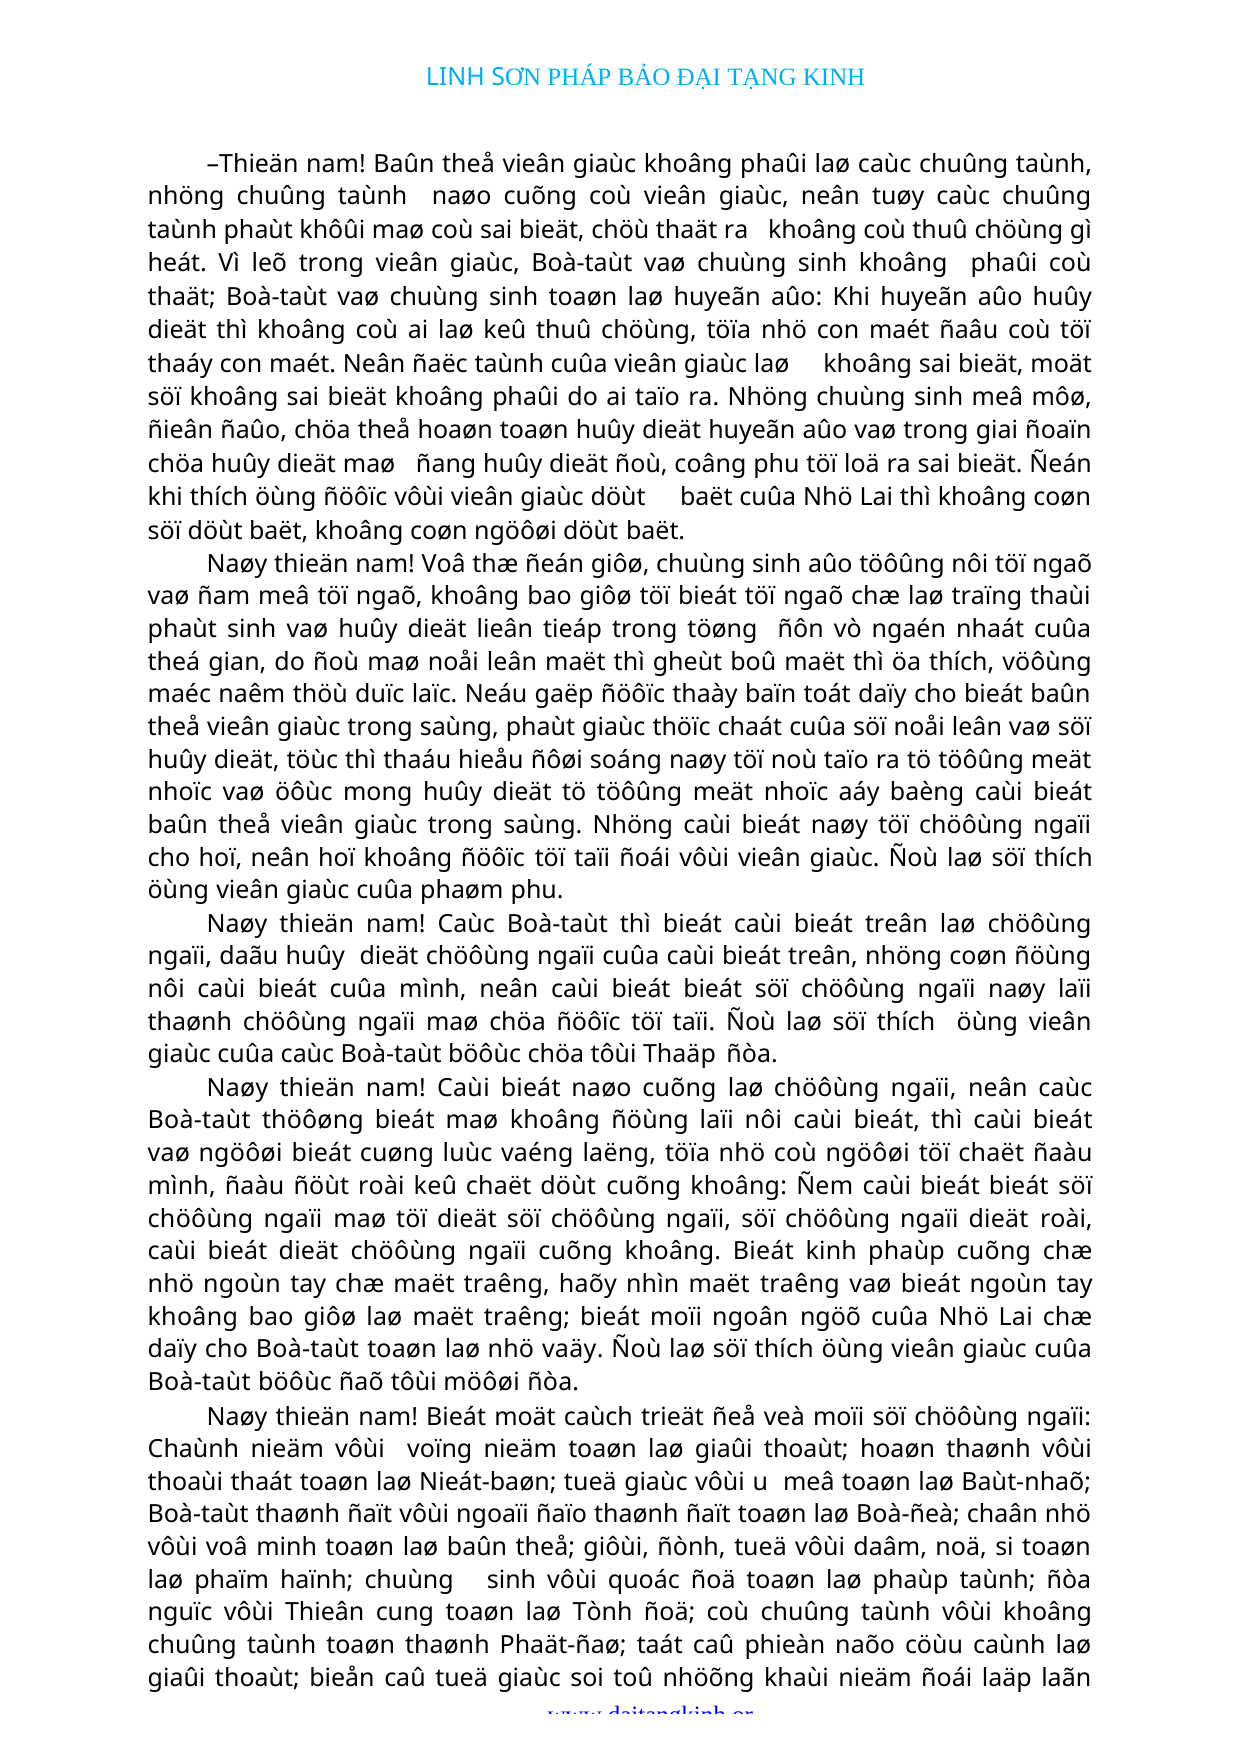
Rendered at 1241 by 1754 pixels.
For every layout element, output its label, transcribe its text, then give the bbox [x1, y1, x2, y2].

text –Thieän nam! Baûn theå vieân giaùc khoâng phaûi laø caùc chuûng taùnh, nhöng chuûng taùnh naøo cuõng coù vieân giaùc, neân tuøy caùc chuûng taùnh phaùt khôûi maø coù sai bieät, chöù thaät ra khoâng coù thuû chöùng gì heát. Vì leõ trong vieân giaùc, Boà-taùt vaø chuùng sinh khoâng phaûi coù thaät; Boà-taùt vaø chuùng sinh toaøn laø huyeãn aûo: Khi huyeãn aûo huûy dieät thì khoâng coù ai laø keû thuû chöùng, töïa nhö con maét ñaâu coù töï thaáy con maét. Neân ñaëc taùnh cuûa vieân giaùc laø khoâng sai bieät, moät söï khoâng sai bieät khoâng phaûi do ai taïo ra. Nhöng chuùng sinh meâ môø, ñieân ñaûo, chöa theå hoaøn toaøn huûy dieät huyeãn aûo vaø trong giai ñoaïn chöa huûy dieät maø ñang huûy dieät ñoù, coâng phu töï loä ra sai bieät. Ñeán khi thích öùng ñöôïc vôùi vieân giaùc döùt baët cuûa Nhö Lai thì khoâng coøn söï döùt baët, khoâng coøn ngöôøi döùt baët. [147, 145, 1093, 546]
text Naøy thieän nam! Caùc Boà-taùt thì bieát caùi bieát treân laø chöôùng ngaïi, daãu huûy dieät chöôùng ngaïi cuûa caùi bieát treân, nhöng coøn ñöùng nôi caùi bieát cuûa mình, neân caùi bieát bieát söï chöôùng ngaïi naøy laïi thaønh chöôùng ngaïi maø chöa ñöôïc töï taïi. Ñoù laø söï thích öùng vieân giaùc cuûa caùc Boà-taùt böôùc chöa tôùi Thaäp ñòa. [147, 907, 1093, 1070]
text Naøy thieän nam! Caùi bieát naøo cuõng laø chöôùng ngaïi, neân caùc Boà-taùt thöôøng bieát maø khoâng ñöùng laïi nôi caùi bieát, thì caùi bieát vaø ngöôøi bieát cuøng luùc vaéng laëng, töïa nhö coù ngöôøi töï chaët ñaàu mình, ñaàu ñöùt roài keû chaët döùt cuõng khoâng: Ñem caùi bieát bieát söï chöôùng ngaïi maø töï dieät söï chöôùng ngaïi, söï chöôùng ngaïi dieät roài, caùi bieát dieät chöôùng ngaïi cuõng khoâng. Bieát kinh phaùp cuõng chæ nhö ngoùn tay chæ maët traêng, haõy nhìn maët traêng vaø bieát ngoùn tay khoâng bao giôø laø maët traêng; bieát moïi ngoân ngöõ cuûa Nhö Lai chæ daïy cho Boà-taùt toaøn laø nhö vaäy. Ñoù laø söï thích öùng vieân giaùc cuûa Boà-taùt böôùc ñaõ tôùi möôøi ñòa. [147, 1071, 1093, 1398]
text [147, 1399, 1093, 1693]
text Naøy thieän nam! Voâ thæ ñeán giôø, chuùng sinh aûo töôûng nôi töï ngaõ vaø ñam meâ töï ngaõ, khoâng bao giôø töï bieát töï ngaõ chæ laø traïng thaùi phaùt sinh vaø huûy dieät lieân tieáp trong töøng ñôn vò ngaén nhaát cuûa theá gian, do ñoù maø noåi leân maët thì gheùt boû maët thì öa thích, vöôùng maéc naêm thöù duïc laïc. Neáu gaëp ñöôïc thaày baïn toát daïy cho bieát baûn theå vieân giaùc trong saùng, phaùt giaùc thöïc chaát cuûa söï noåi leân vaø söï huûy dieät, töùc thì thaáu hieåu ñôøi soáng naøy töï noù taïo ra tö töôûng meät nhoïc vaø öôùc mong huûy dieät tö töôûng meät nhoïc aáy baèng caùi bieát baûn theå vieân giaùc trong saùng. Nhöng caùi bieát naøy töï chöôùng ngaïi cho hoï, neân hoï khoâng ñöôïc töï taïi ñoái vôùi vieân giaùc. Ñoù laø söï thích öùng vieân giaùc cuûa phaøm phu. [147, 546, 1093, 906]
